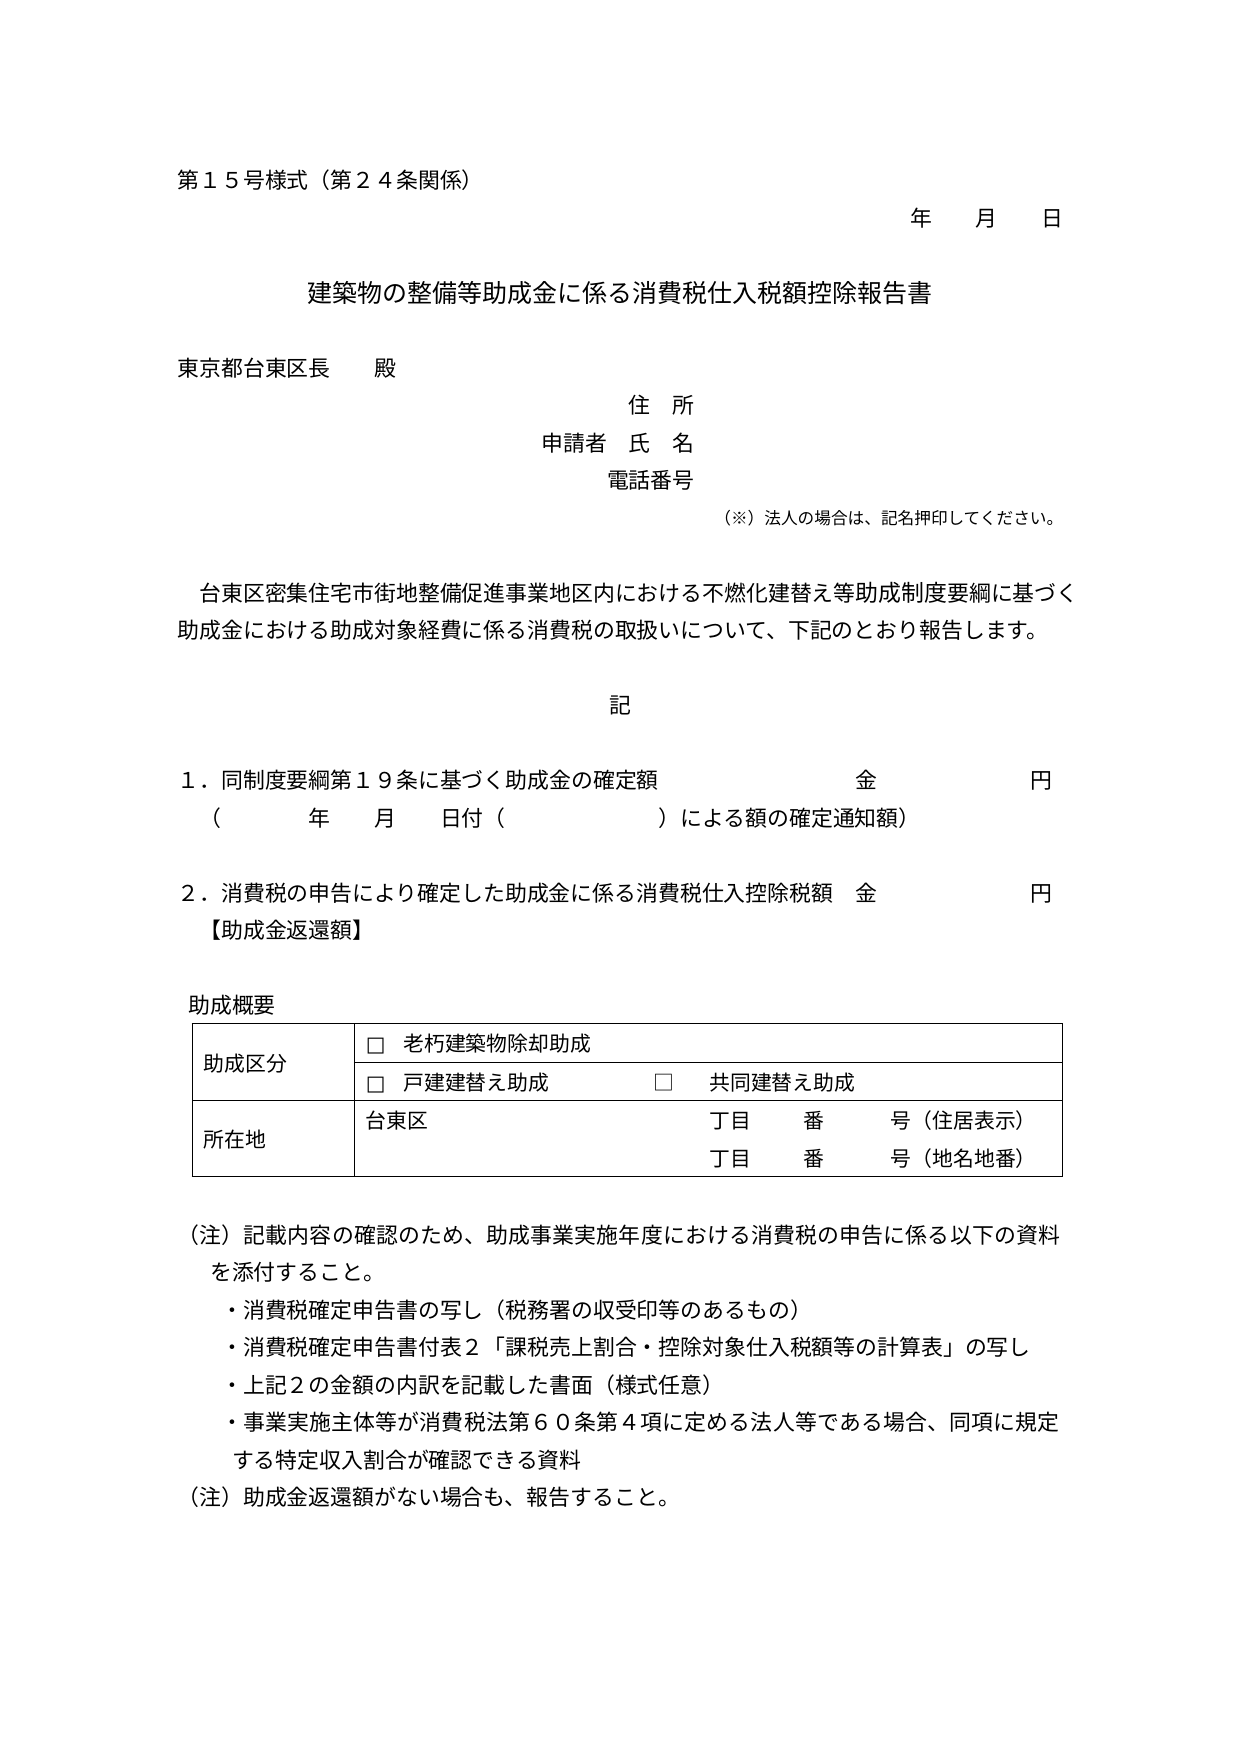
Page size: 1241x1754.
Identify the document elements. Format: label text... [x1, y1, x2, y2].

text ・事業実施主体等が消費税法第６０条第４項に定める法人等である場合、同項に規定する特定収入割合が確認できる資料 [221, 1402, 1063, 1477]
text 住所 [177, 386, 694, 423]
text 申請者 氏名 [177, 423, 694, 461]
text ・消費税確定申告書の写し（税務署の収受印等のあるもの） [221, 1290, 1063, 1327]
text 建築物の整備等助成金に係る消費税仕入税額控除報告書 [177, 273, 1063, 311]
table_cell 戸建建替え助成 □ 共同建替え助成 [355, 1063, 1062, 1100]
table_cell 所在地 [193, 1101, 354, 1176]
text （注）記載内容の確認のため、助成事業実施年度における消費税の申告に係る以下の資料を添付すること。 [177, 1215, 1063, 1290]
text （注）助成金返還額がない場合も、報告すること。 [177, 1477, 1063, 1515]
text 年 月 日 [177, 198, 1063, 236]
text 【助成金返還額】 [199, 911, 1063, 948]
text １．同制度要綱第１９条に基づく助成金の確定額 金 円 [177, 761, 1063, 798]
text （ 年 月 日付（ ）による額の確定通知額） [199, 798, 1063, 836]
table_header 老朽建築物除却助成 [355, 1024, 1062, 1062]
text （※）法人の場合は、記名押印してください。 [177, 498, 1063, 536]
text 電話番号 [177, 461, 694, 498]
text ２．消費税の申告により確定した助成金に係る消費税仕入控除税額 金 円 [177, 873, 1063, 911]
text ・上記２の金額の内訳を記載した書面（様式任意） [221, 1365, 1063, 1402]
table_header 助成区分 [193, 1024, 354, 1100]
table_cell 台東区 丁目 番 号（住居表示） 丁目 番 号（地名地番） [355, 1101, 1062, 1176]
text 第１５号様式（第２４条関係） [177, 161, 1063, 198]
text 台東区密集住宅市街地整備促進事業地区内における不燃化建替え等助成制度要綱に基づく助成金における助成対象経費に係る消費税の取扱いについて、下記のとおり報告します。 [177, 573, 1085, 648]
text 東京都台東区長 殿 [177, 348, 1063, 386]
text ・消費税確定申告書付表２「課税売上割合・控除対象仕入税額等の計算表」の写し [221, 1327, 1063, 1365]
text 助成概要 [188, 986, 1063, 1023]
text 記 [177, 686, 1063, 723]
